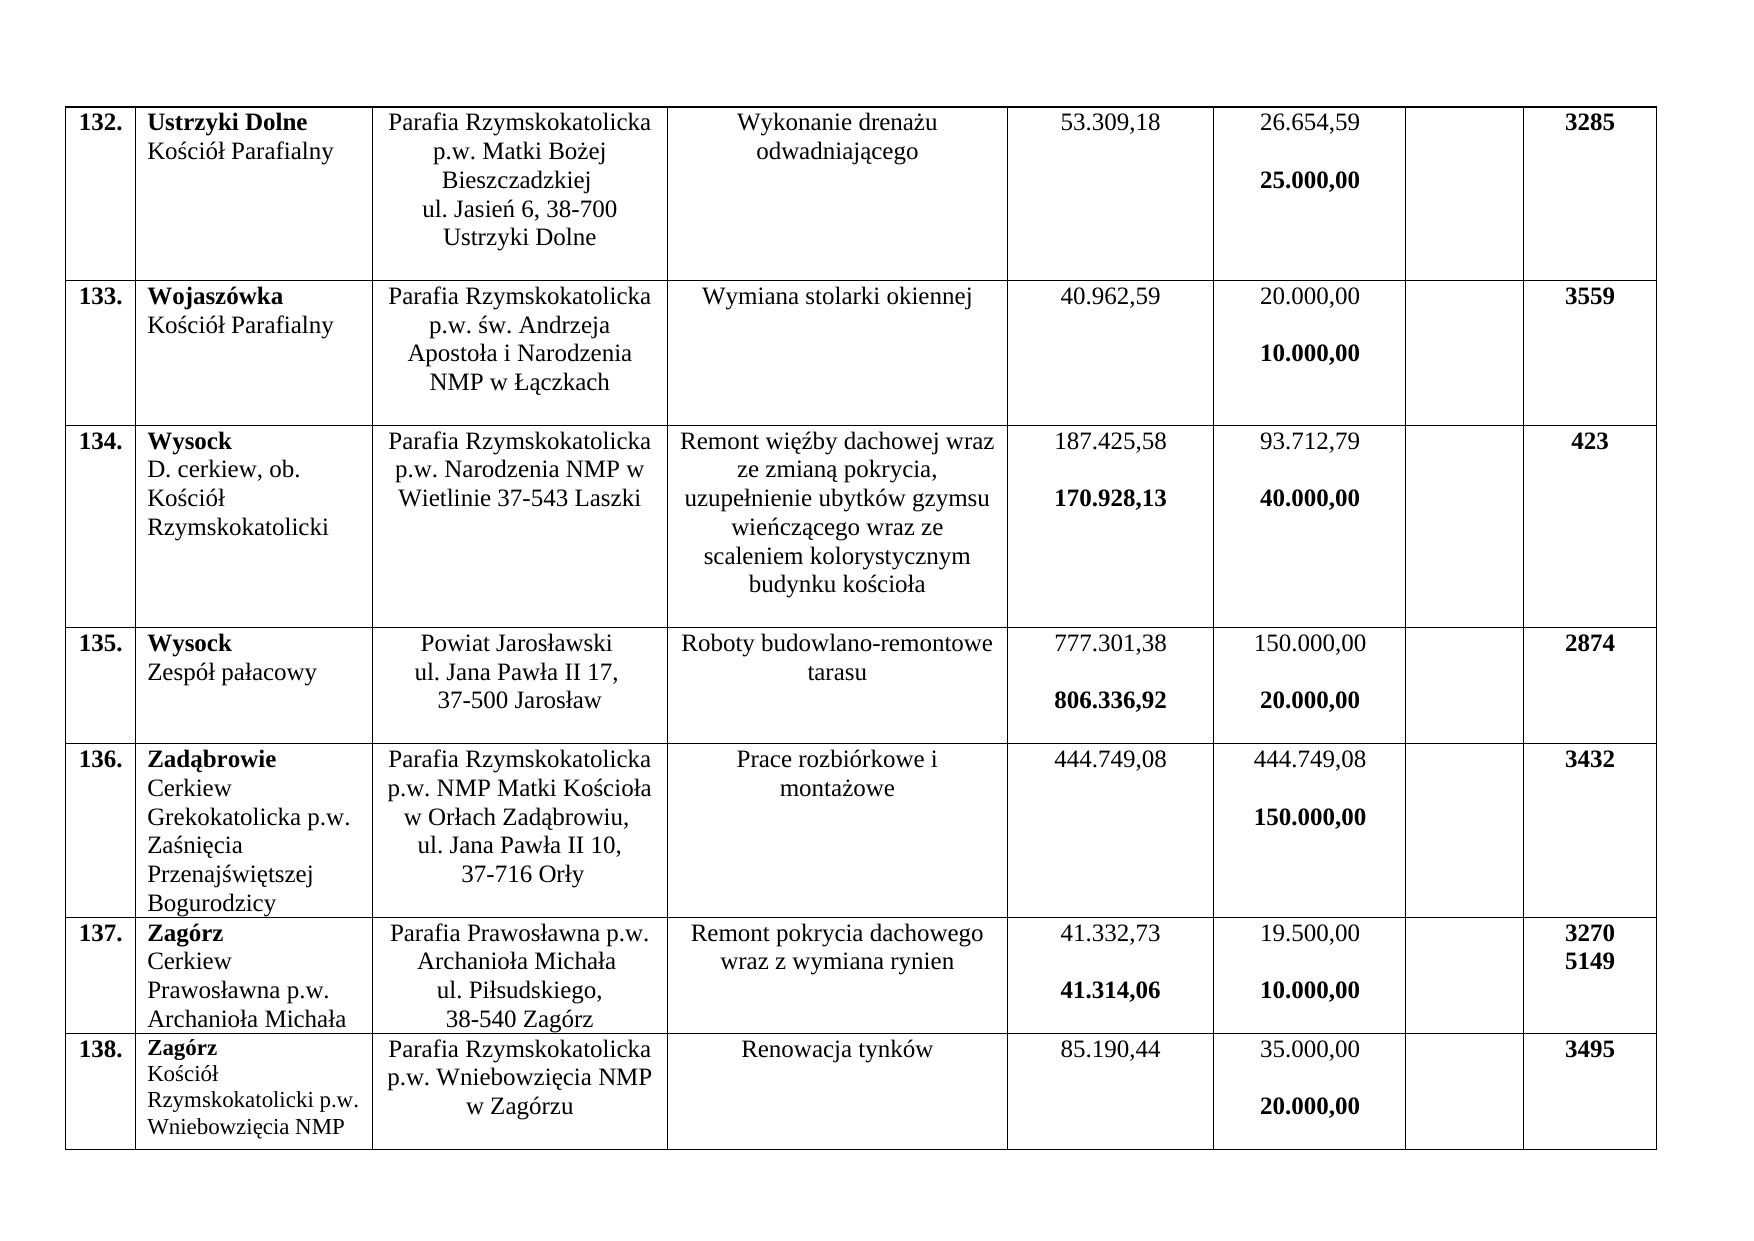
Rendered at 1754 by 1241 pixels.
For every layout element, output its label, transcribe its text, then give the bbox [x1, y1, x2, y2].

table_cell Zagórz Cerkiew Prawosławna p.w. Archanioła Michała [136, 918, 372, 1033]
table_cell 444.749,08 [1008, 744, 1213, 917]
table_cell 3270 5149 [1524, 918, 1656, 1033]
table_cell 41.332,73 41.314,06 [1008, 918, 1213, 1033]
table_cell 150.000,00 20.000,00 [1214, 628, 1405, 743]
table_cell [1406, 744, 1523, 917]
table_cell 423 [1524, 426, 1656, 627]
table_cell 187.425,58 170.928,13 [1008, 426, 1213, 627]
table_cell 444.749,08 150.000,00 [1214, 744, 1405, 917]
table_cell 19.500,00 10.000,00 [1214, 918, 1405, 1033]
table_cell 137. [66, 918, 135, 1033]
table_cell 3495 [1524, 1034, 1656, 1149]
table_cell 777.301,38 806.336,92 [1008, 628, 1213, 743]
table_cell Parafia Rzymskokatolicka p.w. Matki Bożej Bieszczadzkiej ul. Jasień 6, 38-700 Ustrzyki Dolne [373, 108, 667, 280]
table_cell [1406, 918, 1523, 1033]
table_cell [1406, 1034, 1523, 1149]
table_cell 35.000,00 20.000,00 [1214, 1034, 1405, 1149]
table_cell 2874 [1524, 628, 1656, 743]
table_cell 3559 [1524, 281, 1656, 425]
table_cell Wykonanie drenażu odwadniającego [668, 108, 1007, 280]
table_cell Parafia Rzymskokatolicka p.w. Wniebowzięcia NMP w Zagórzu [373, 1034, 667, 1149]
table_cell Remont więźby dachowej wraz ze zmianą pokrycia, uzupełnienie ubytków gzymsu wieńczącego wraz ze scaleniem kolorystycznym budynku kościoła [668, 426, 1007, 627]
table_cell Prace rozbiórkowe i montażowe [668, 744, 1007, 917]
table_cell 20.000,00 10.000,00 [1214, 281, 1405, 425]
table_cell Parafia Rzymskokatolicka p.w. NMP Matki Kościoła w Orłach Zadąbrowiu, ul. Jana Pawła II 10, 37-716 Orły [373, 744, 667, 917]
table_cell 26.654,59 25.000,00 [1214, 108, 1405, 280]
table_cell 93.712,79 40.000,00 [1214, 426, 1405, 627]
table_cell Remont pokrycia dachowego wraz z wymiana rynien [668, 918, 1007, 1033]
table_cell [1406, 108, 1523, 280]
table_cell Parafia Prawosławna p.w. Archanioła Michała ul. Piłsudskiego, 38-540 Zagórz [373, 918, 667, 1033]
table_cell Ustrzyki Dolne Kościół Parafialny [136, 108, 372, 280]
table_cell 3432 [1524, 744, 1656, 917]
table_cell 85.190,44 [1008, 1034, 1213, 1149]
table_cell 133. [66, 281, 135, 425]
table_cell 136. [66, 744, 135, 917]
table_cell [1406, 281, 1523, 425]
table_cell Roboty budowlano-remontowe tarasu [668, 628, 1007, 743]
table_cell 53.309,18 [1008, 108, 1213, 280]
table_cell Powiat Jarosławski ul. Jana Pawła II 17, 37-500 Jarosław [373, 628, 667, 743]
table_cell 135. [66, 628, 135, 743]
table_cell Zagórz Kościół Rzymskokatolicki p.w. Wniebowzięcia NMP [136, 1034, 372, 1149]
table_cell Wojaszówka Kościół Parafialny [136, 281, 372, 425]
table_cell Parafia Rzymskokatolicka p.w. św. Andrzeja Apostoła i Narodzenia NMP w Łączkach [373, 281, 667, 425]
table_cell 40.962,59 [1008, 281, 1213, 425]
table_cell Zadąbrowie Cerkiew Grekokatolicka p.w. Zaśnięcia Przenajświętszej Bogurodzicy [136, 744, 372, 917]
table_cell [1406, 628, 1523, 743]
table_cell Wymiana stolarki okiennej [668, 281, 1007, 425]
table_cell 3285 [1524, 108, 1656, 280]
table_cell 134. [66, 426, 135, 627]
table_cell Renowacja tynków [668, 1034, 1007, 1149]
table_cell [1406, 426, 1523, 627]
table_cell 132. [66, 108, 135, 280]
table_cell Wysock Zespół pałacowy [136, 628, 372, 743]
table_cell Parafia Rzymskokatolicka p.w. Narodzenia NMP w Wietlinie 37-543 Laszki [373, 426, 667, 627]
table_cell 138. [66, 1034, 135, 1149]
table_cell Wysock D. cerkiew, ob. Kościół Rzymskokatolicki [136, 426, 372, 627]
